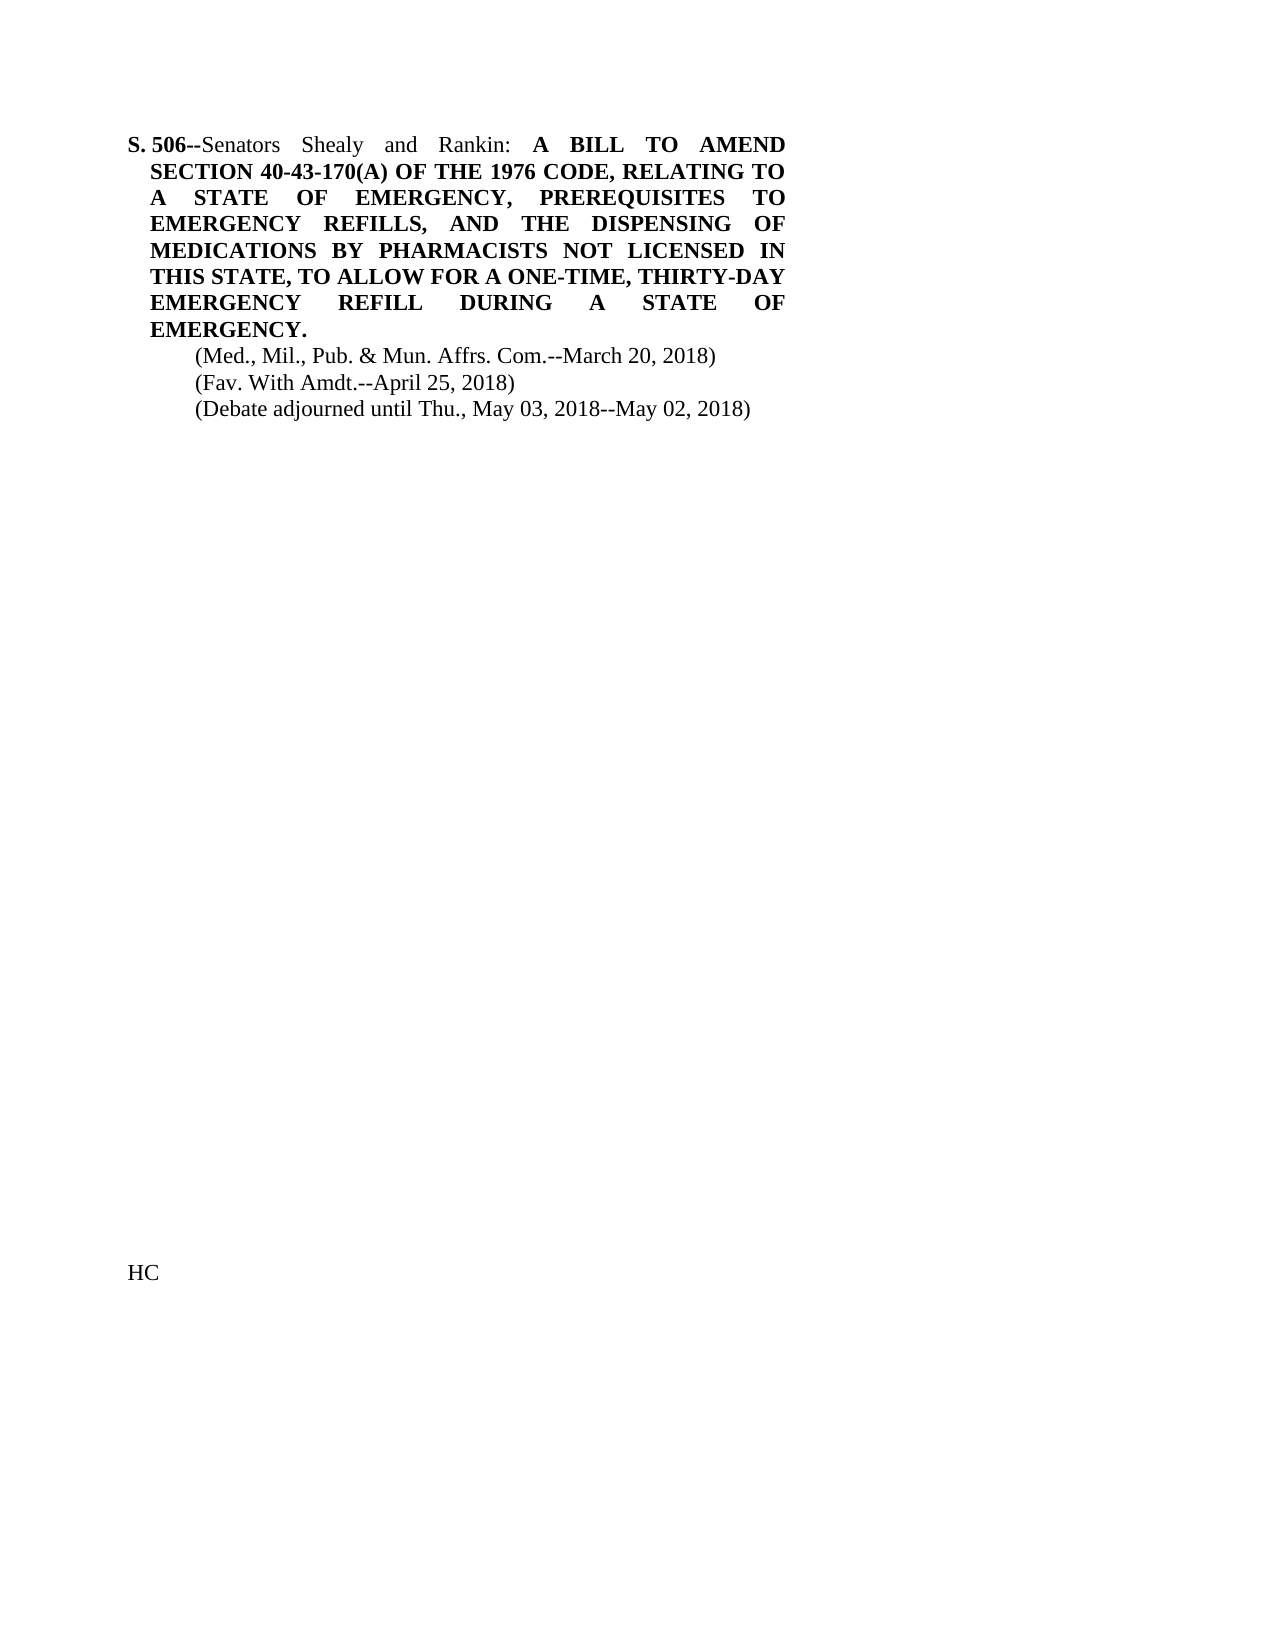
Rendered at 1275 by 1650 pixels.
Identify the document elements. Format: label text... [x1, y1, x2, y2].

text (Med., Mil., Pub. & Mun. Affrs. Com.--March 20, 2018) [195, 342, 786, 368]
text (Fav. With Amdt.--April 25, 2018) [195, 368, 786, 395]
text S. 506--Senators Shealy and Rankin: A BILL TO AMEND SECTION 40-43-170(A) OF THE 1976 CODE, RELATING TO A STATE OF EMERGENCY, PREREQUISITES TO EMERGENCY REFILLS, AND THE DISPENSING OF MEDICATIONS BY PHARMACISTS NOT LICENSED IN THIS STATE, TO ALLOW FOR A ONE-TIME, THIRTY-DAY EMERGENCY REFILL DURING A STATE OF EMERGENCY. [127, 131, 786, 342]
text (Debate adjourned until Thu., May 03, 2018--May 02, 2018) [195, 395, 786, 421]
